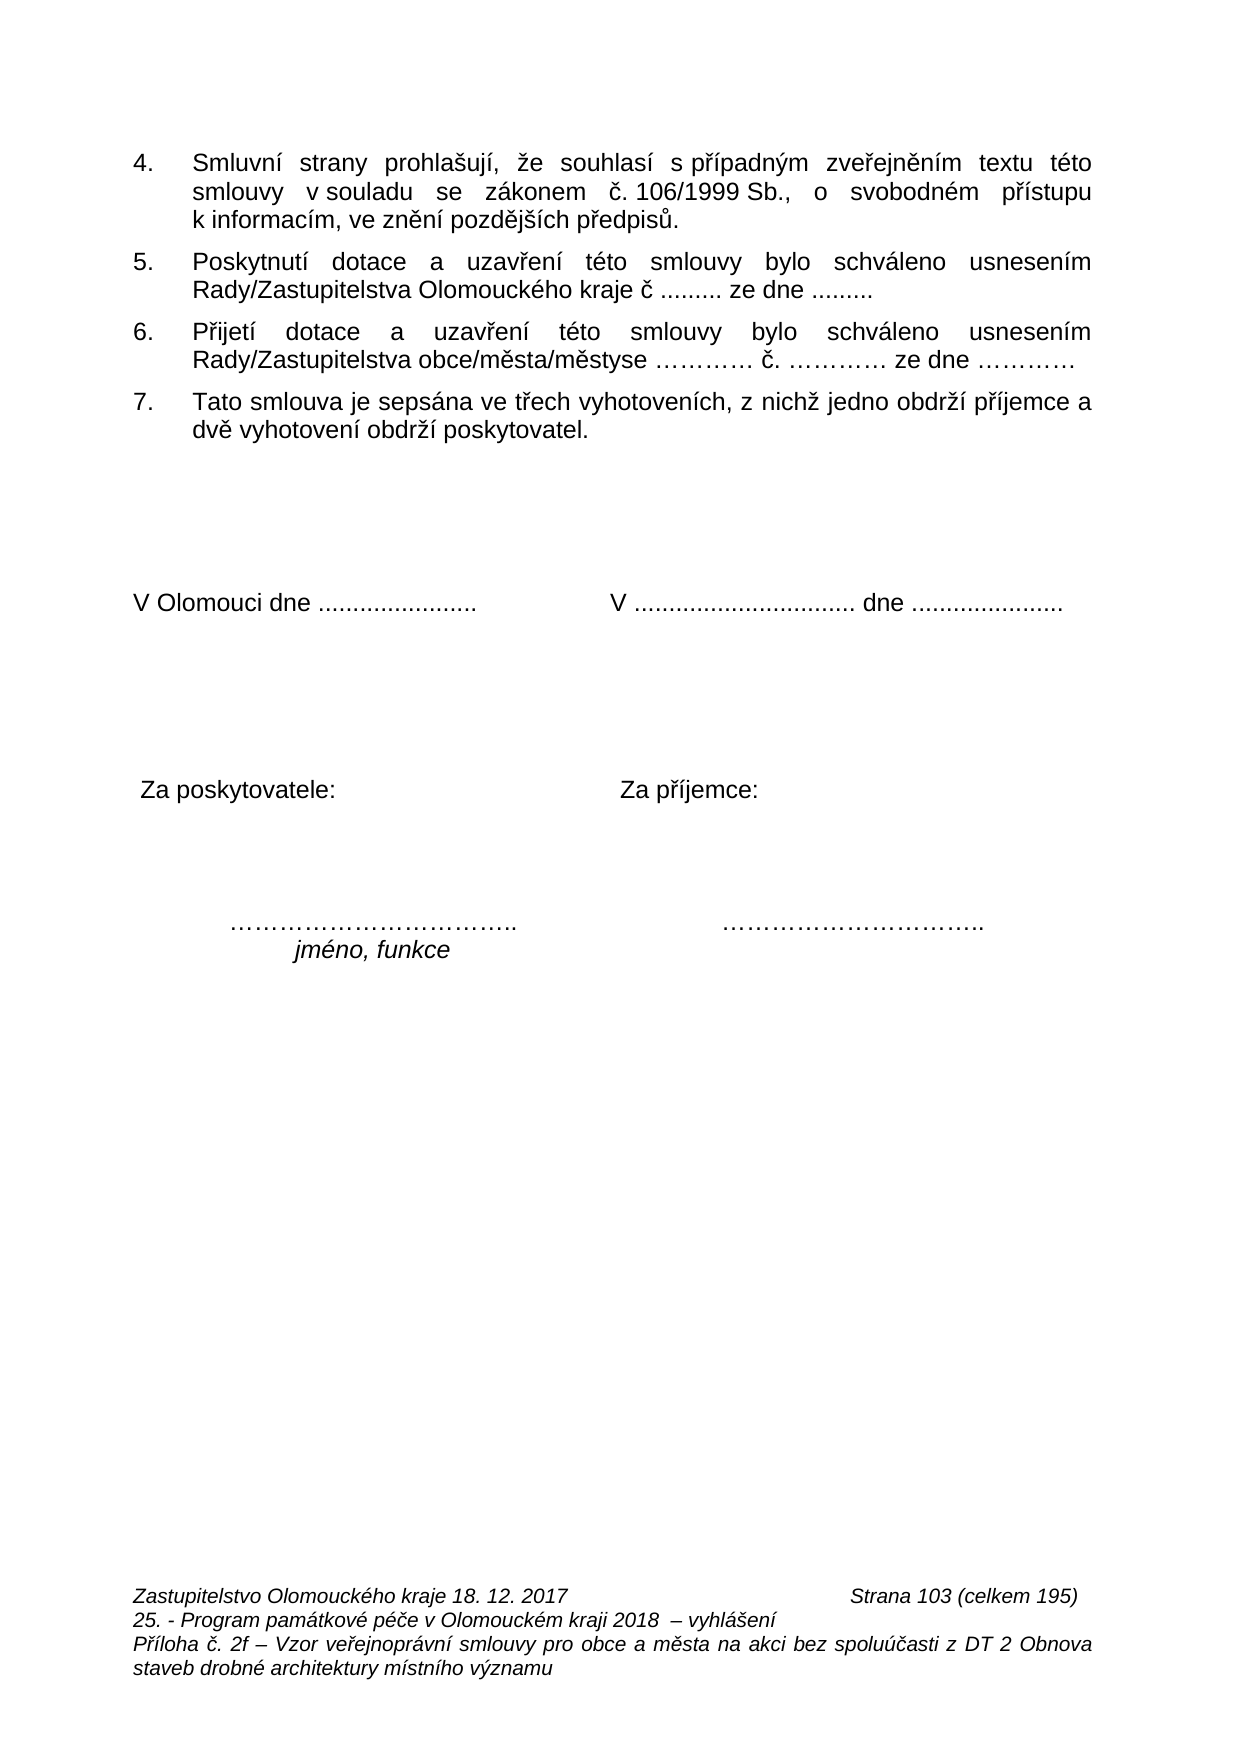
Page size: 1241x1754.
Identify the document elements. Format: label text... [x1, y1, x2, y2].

table_header Za poskytovatele: [133, 771, 613, 907]
text V Olomouci dne ....................... V ................................ dne ...................... [133, 588, 1092, 617]
list Tato smlouva je sepsána ve třech vyhotoveních, z nichž jedno obdrží příjemce a dvě vyhotovení obdrží poskytovatel. [133, 386, 1092, 444]
list Přijetí dotace a uzavření této smlouvy bylo schváleno usnesením Rady/Zastupitelstva obce/města/městyse ………… č. ………… ze dne ………… [133, 316, 1092, 374]
table_cell …………………………….. jméno, funkce [133, 907, 613, 1022]
list Smluvní strany prohlašují, že souhlasí s případným zveřejněním textu této smlouvy v souladu se zákonem č. 106/1999 Sb., o svobodném přístupu k informacím, ve znění pozdějších předpisů. [133, 148, 1092, 234]
list Poskytnutí dotace a uzavření této smlouvy bylo schváleno usnesením Rady/Zastupitelstva Olomouckého kraje č ......... ze dne ......... [133, 246, 1092, 304]
table_header Za příjemce: [613, 771, 1092, 907]
table_cell ………………………….. [613, 907, 1092, 1022]
